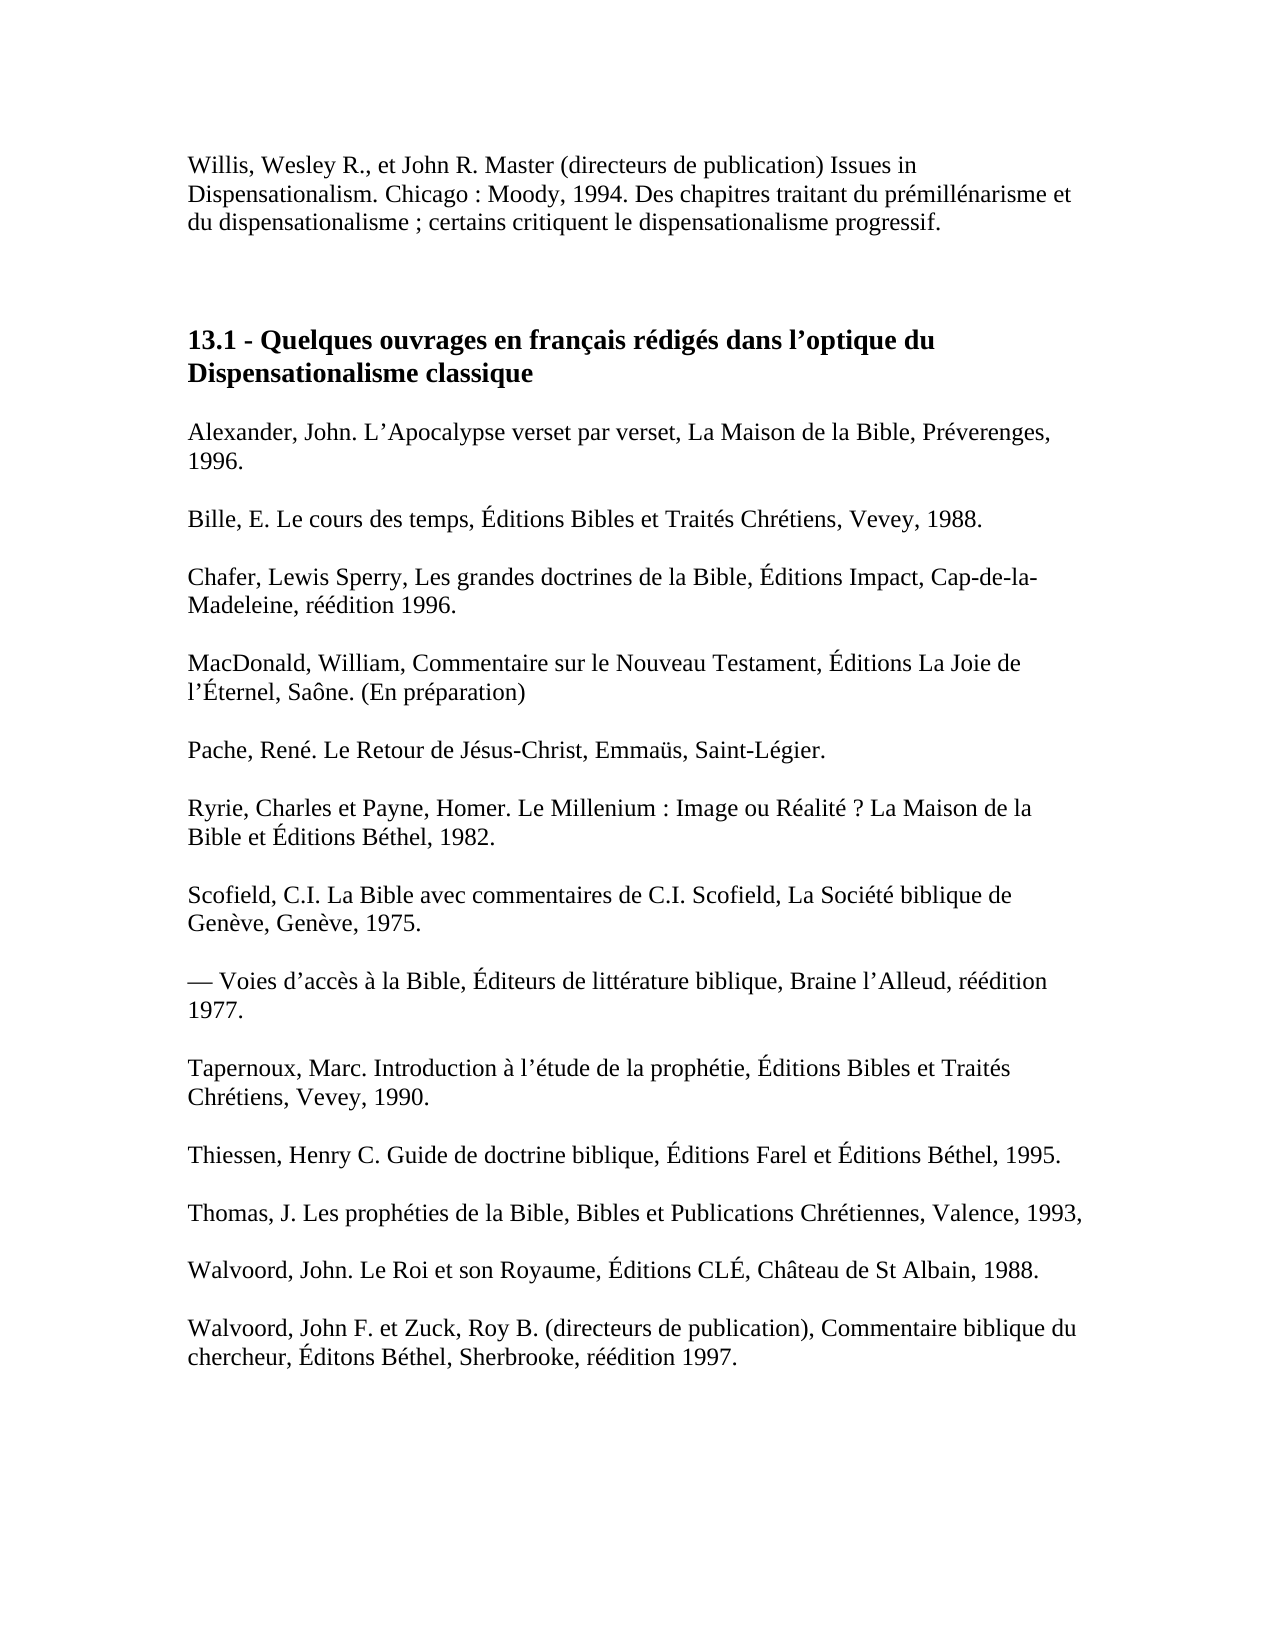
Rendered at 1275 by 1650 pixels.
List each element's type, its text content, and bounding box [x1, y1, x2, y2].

text — Voies d’accès à la Bible, Éditeurs de littérature biblique, Braine l’Alleud, réédition 1977. [187, 966, 1087, 1024]
text Pache, René. Le Retour de Jésus-Christ, Emmaüs, Saint-Légier. [187, 735, 1087, 764]
text MacDonald, William, Commentaire sur le Nouveau Testament, Éditions La Joie de l’Éternel, Saône. (En préparation) [187, 648, 1087, 706]
text 13.1 - Quelques ouvrages en français rédigés dans l’optique du Dispensationalisme classique [187, 323, 1087, 388]
text Chafer, Lewis Sperry, Les grandes doctrines de la Bible, Éditions Impact, Cap-de-la-Madeleine, réédition 1996. [187, 562, 1087, 619]
text Willis, Wesley R., et John R. Master (directeurs de publication) Issues in Dispensationalism. Chicago : Moody, 1994. Des chapitres traitant du prémillénarisme et du dispensationalisme ; certains critiquent le dispensationalisme progressif. [187, 150, 1087, 236]
text Scofield, C.I. La Bible avec commentaires de C.I. Scofield, La Société biblique de Genève, Genève, 1975. [187, 880, 1087, 937]
text Ryrie, Charles et Payne, Homer. Le Millenium : Image ou Réalité ? La Maison de la Bible et Éditions Béthel, 1982. [187, 793, 1087, 851]
text Alexander, John. L’Apocalypse verset par verset, La Maison de la Bible, Préverenges, 1996. [187, 417, 1087, 475]
text Bille, E. Le cours des temps, Éditions Bibles et Traités Chrétiens, Vevey, 1988. [187, 504, 1087, 533]
text Walvoord, John. Le Roi et son Royaume, Éditions CLÉ, Château de St Albain, 1988. [187, 1256, 1087, 1284]
text Thomas, J. Les prophéties de la Bible, Bibles et Publications Chrétiennes, Valence, 1993, [187, 1198, 1087, 1226]
text Tapernoux, Marc. Introduction à l’étude de la prophétie, Éditions Bibles et Traités Chrétiens, Vevey, 1990. [187, 1053, 1087, 1111]
text Thiessen, Henry C. Guide de doctrine biblique, Éditions Farel et Éditions Béthel, 1995. [187, 1140, 1087, 1168]
text Walvoord, John F. et Zuck, Roy B. (directeurs de publication), Commentaire biblique du chercheur, Éditons Béthel, Sherbrooke, réédition 1997. [187, 1313, 1087, 1371]
